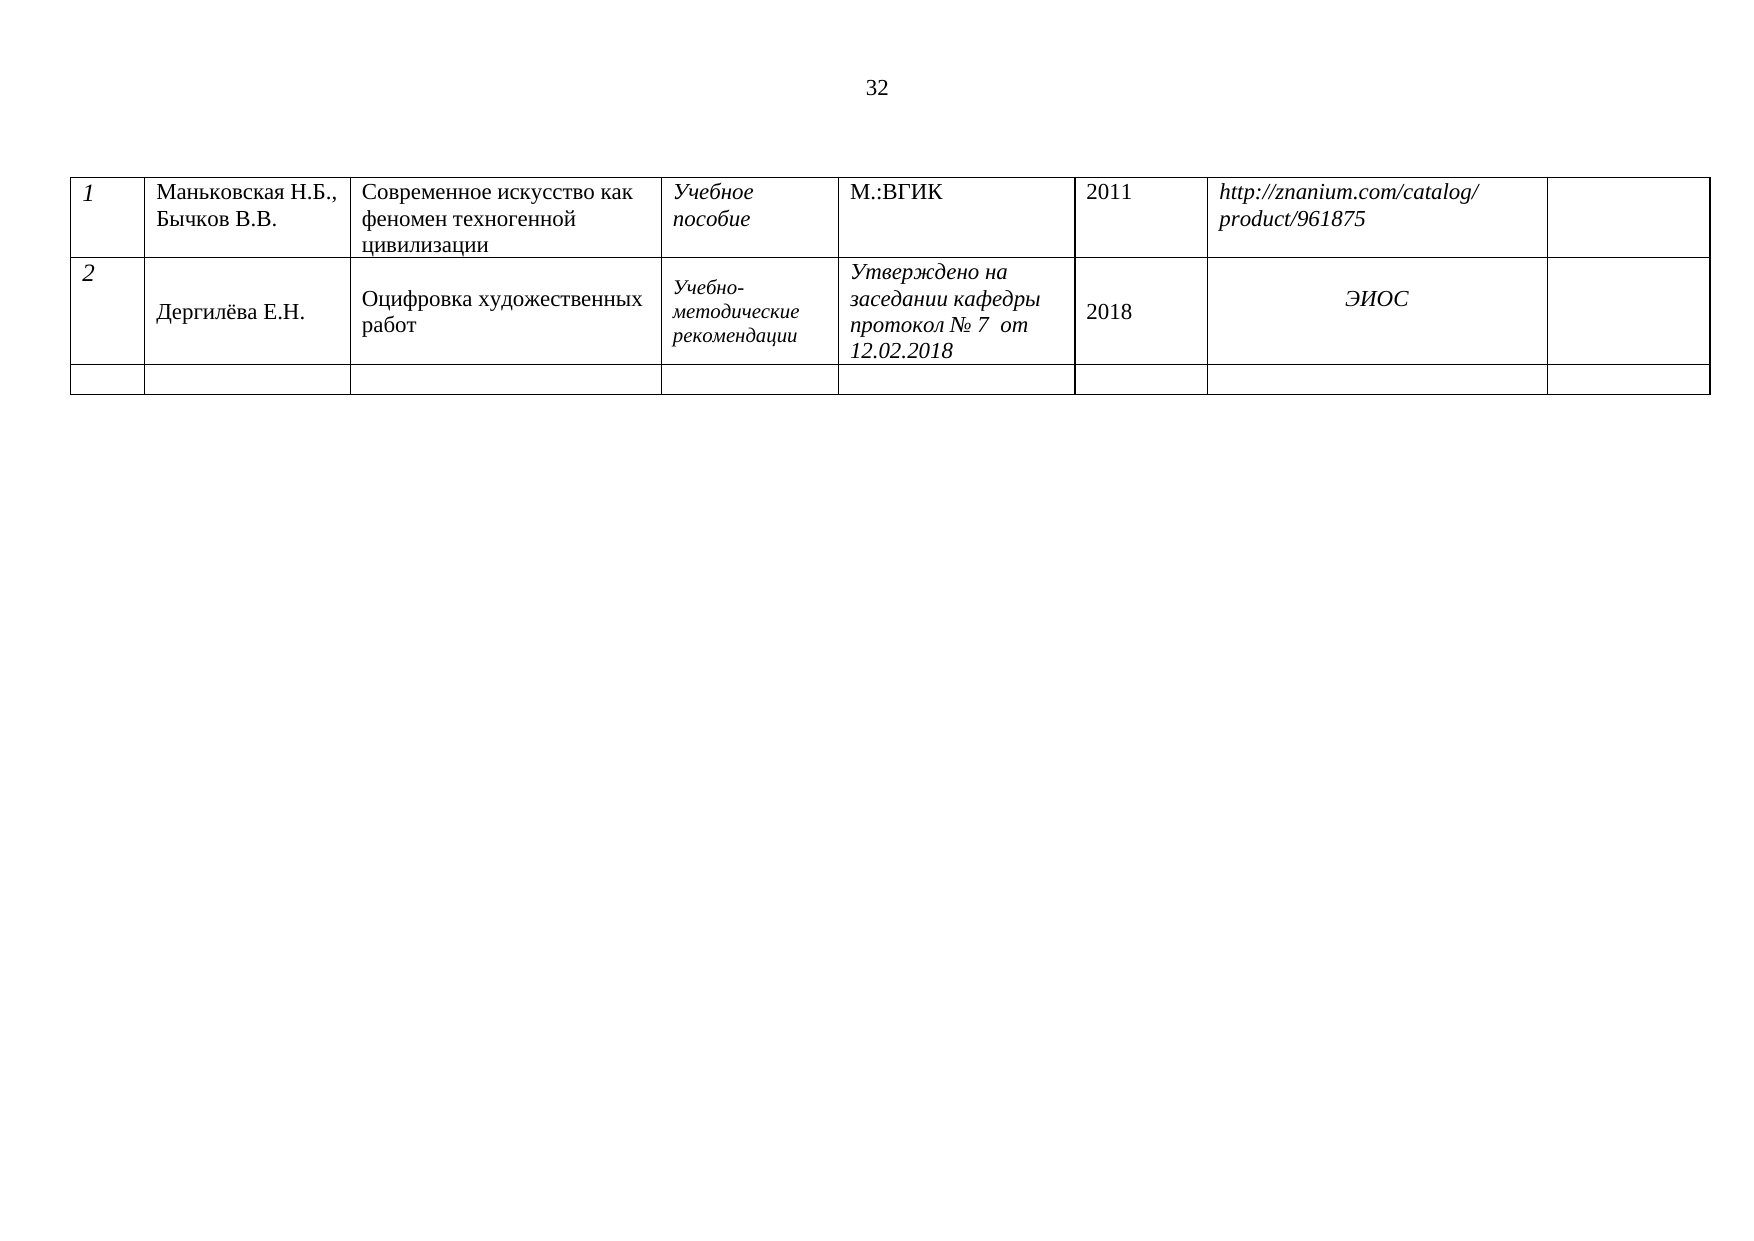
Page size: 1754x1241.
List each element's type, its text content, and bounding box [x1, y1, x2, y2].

table_cell Дергилёва Е.Н. [145, 258, 350, 364]
table_cell 2 [71, 258, 144, 364]
table_cell [1076, 365, 1207, 393]
table_cell Оцифровка художественных работ [351, 258, 661, 364]
table_cell Учебно-методические рекомендации [662, 258, 838, 364]
table_cell [145, 365, 350, 393]
table_cell М.:ВГИК [839, 178, 1074, 257]
table_cell Маньковская Н.Б., Бычков В.В. [145, 178, 350, 257]
table_cell 2018 [1076, 258, 1207, 364]
table_cell Современное искусство как феномен техногенной цивилизации [351, 178, 661, 257]
table_cell Учебное пособие [662, 178, 838, 257]
table_cell 2011 [1076, 178, 1207, 257]
table_cell Утверждено на заседании кафедры протокол № 7 от 12.02.2018 [839, 258, 1074, 364]
table_cell ЭИОС [1208, 258, 1547, 364]
table_cell [1548, 258, 1709, 364]
table_cell 1 [71, 178, 144, 257]
table_cell [839, 365, 1074, 393]
table_cell [351, 365, 661, 393]
table_cell [1208, 365, 1547, 393]
table_cell [662, 365, 838, 393]
table_cell [71, 365, 144, 393]
table_cell http://znanium.com/catalog/product/961875 [1208, 178, 1547, 257]
table_cell [1548, 365, 1709, 393]
table_cell [1548, 178, 1709, 257]
